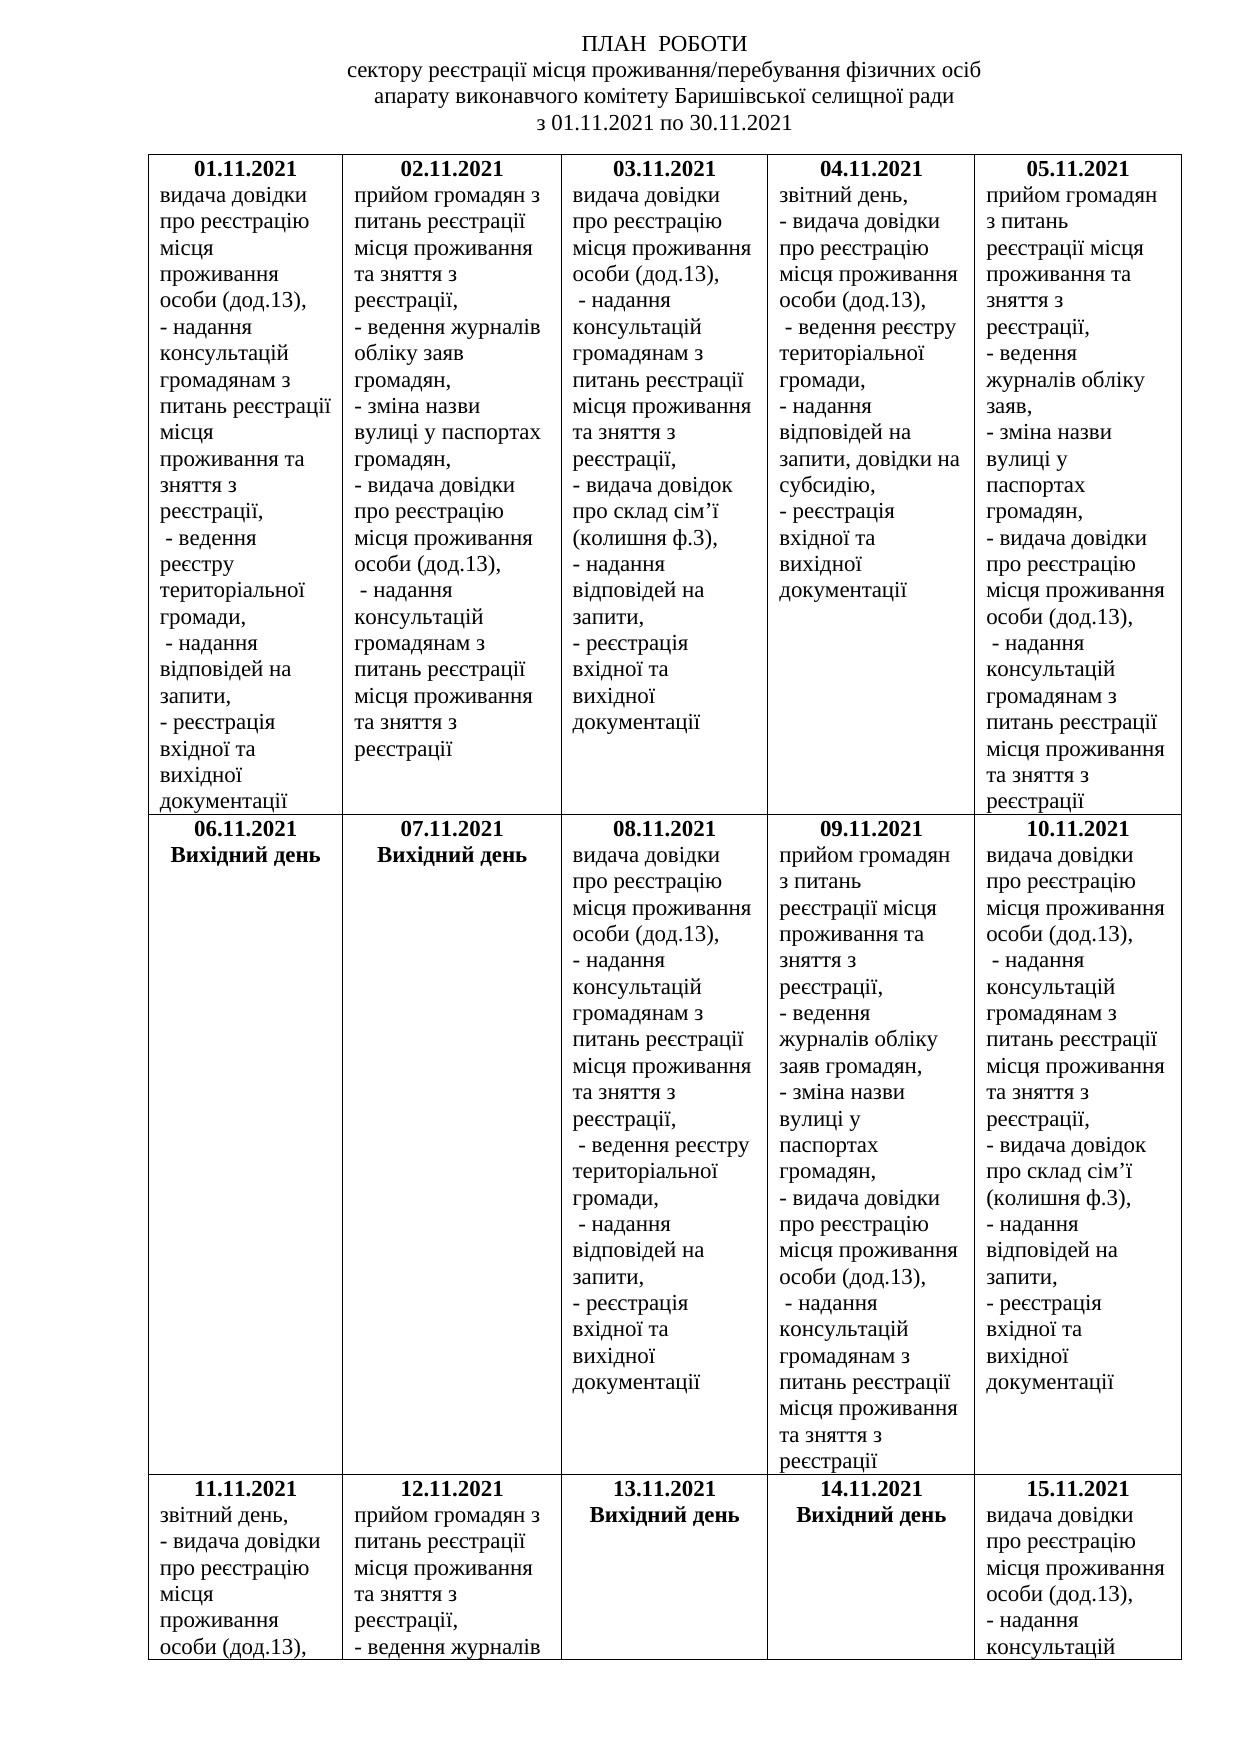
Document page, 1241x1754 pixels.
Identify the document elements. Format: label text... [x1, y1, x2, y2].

text ПЛАН РОБОТИ [148, 29, 1181, 56]
table_header 02.11.2021 прийом громадян з питань реєстрації місця проживання та зняття з реєстрації, - ведення журналів обліку заяв громадян, - зміна назви вулиці у паспортах громадян, - видача довідки про реєстрацію місця проживання особи (дод.13), - надання консультацій громадянам з питань реєстрації місця проживання та зняття з реєстрації [343, 155, 561, 814]
table_header 03.11.2021 видача довідки про реєстрацію місця проживання особи (дод.13), - надання консультацій громадянам з питань реєстрації місця проживання та зняття з реєстрації, - видача довідок про склад сім’ї (колишня ф.3), - надання відповідей на запити, - реєстрація вхідної та вихідної документації [562, 155, 767, 814]
text сектору реєстрації місця проживання/перебування фізичних осіб [148, 56, 1181, 82]
text апарату виконавчого комітету Баришівської селищної ради [148, 82, 1181, 109]
table_cell 08.11.2021 видача довідки про реєстрацію місця проживання особи (дод.13), - надання консультацій громадянам з питань реєстрації місця проживання та зняття з реєстрації, - ведення реєстру територіальної громади, - надання відповідей на запити, - реєстрація вхідної та вихідної документації [562, 815, 767, 1473]
table_header 01.11.2021 видача довідки про реєстрацію місця проживання особи (дод.13), - надання консультацій громадянам з питань реєстрації місця проживання та зняття з реєстрації, - ведення реєстру територіальної громади, - надання відповідей на запити, - реєстрація вхідної та вихідної документації [149, 155, 342, 814]
table_cell 07.11.2021 Вихідний день [343, 815, 561, 1473]
table_header 05.11.2021 прийом громадян з питань реєстрації місця проживання та зняття з реєстрації, - ведення журналів обліку заяв, - зміна назви вулиці у паспортах громадян, - видача довідки про реєстрацію місця проживання особи (дод.13), - надання консультацій громадянам з питань реєстрації місця проживання та зняття з реєстрації [975, 155, 1181, 814]
text з 01.11.2021 по 30.11.2021 [148, 109, 1181, 135]
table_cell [343, 1475, 561, 1659]
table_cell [975, 1475, 1181, 1659]
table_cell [149, 1475, 342, 1659]
table_header 04.11.2021 звітний день, - видача довідки про реєстрацію місця проживання особи (дод.13), - ведення реєстру територіальної громади, - надання відповідей на запити, довідки на субсидію, - реєстрація вхідної та вихідної документації [768, 155, 974, 814]
table_cell 06.11.2021 Вихідний день [149, 815, 342, 1473]
table_cell 09.11.2021 прийом громадян з питань реєстрації місця проживання та зняття з реєстрації, - ведення журналів обліку заяв громадян, - зміна назви вулиці у паспортах громадян, - видача довідки про реєстрацію місця проживання особи (дод.13), - надання консультацій громадянам з питань реєстрації місця проживання та зняття з реєстрації [768, 815, 974, 1473]
table_cell 10.11.2021 видача довідки про реєстрацію місця проживання особи (дод.13), - надання консультацій громадянам з питань реєстрації місця проживання та зняття з реєстрації, - видача довідок про склад сім’ї (колишня ф.3), - надання відповідей на запити, - реєстрація вхідної та вихідної документації [975, 815, 1181, 1473]
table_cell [562, 1475, 767, 1659]
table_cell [768, 1475, 974, 1659]
